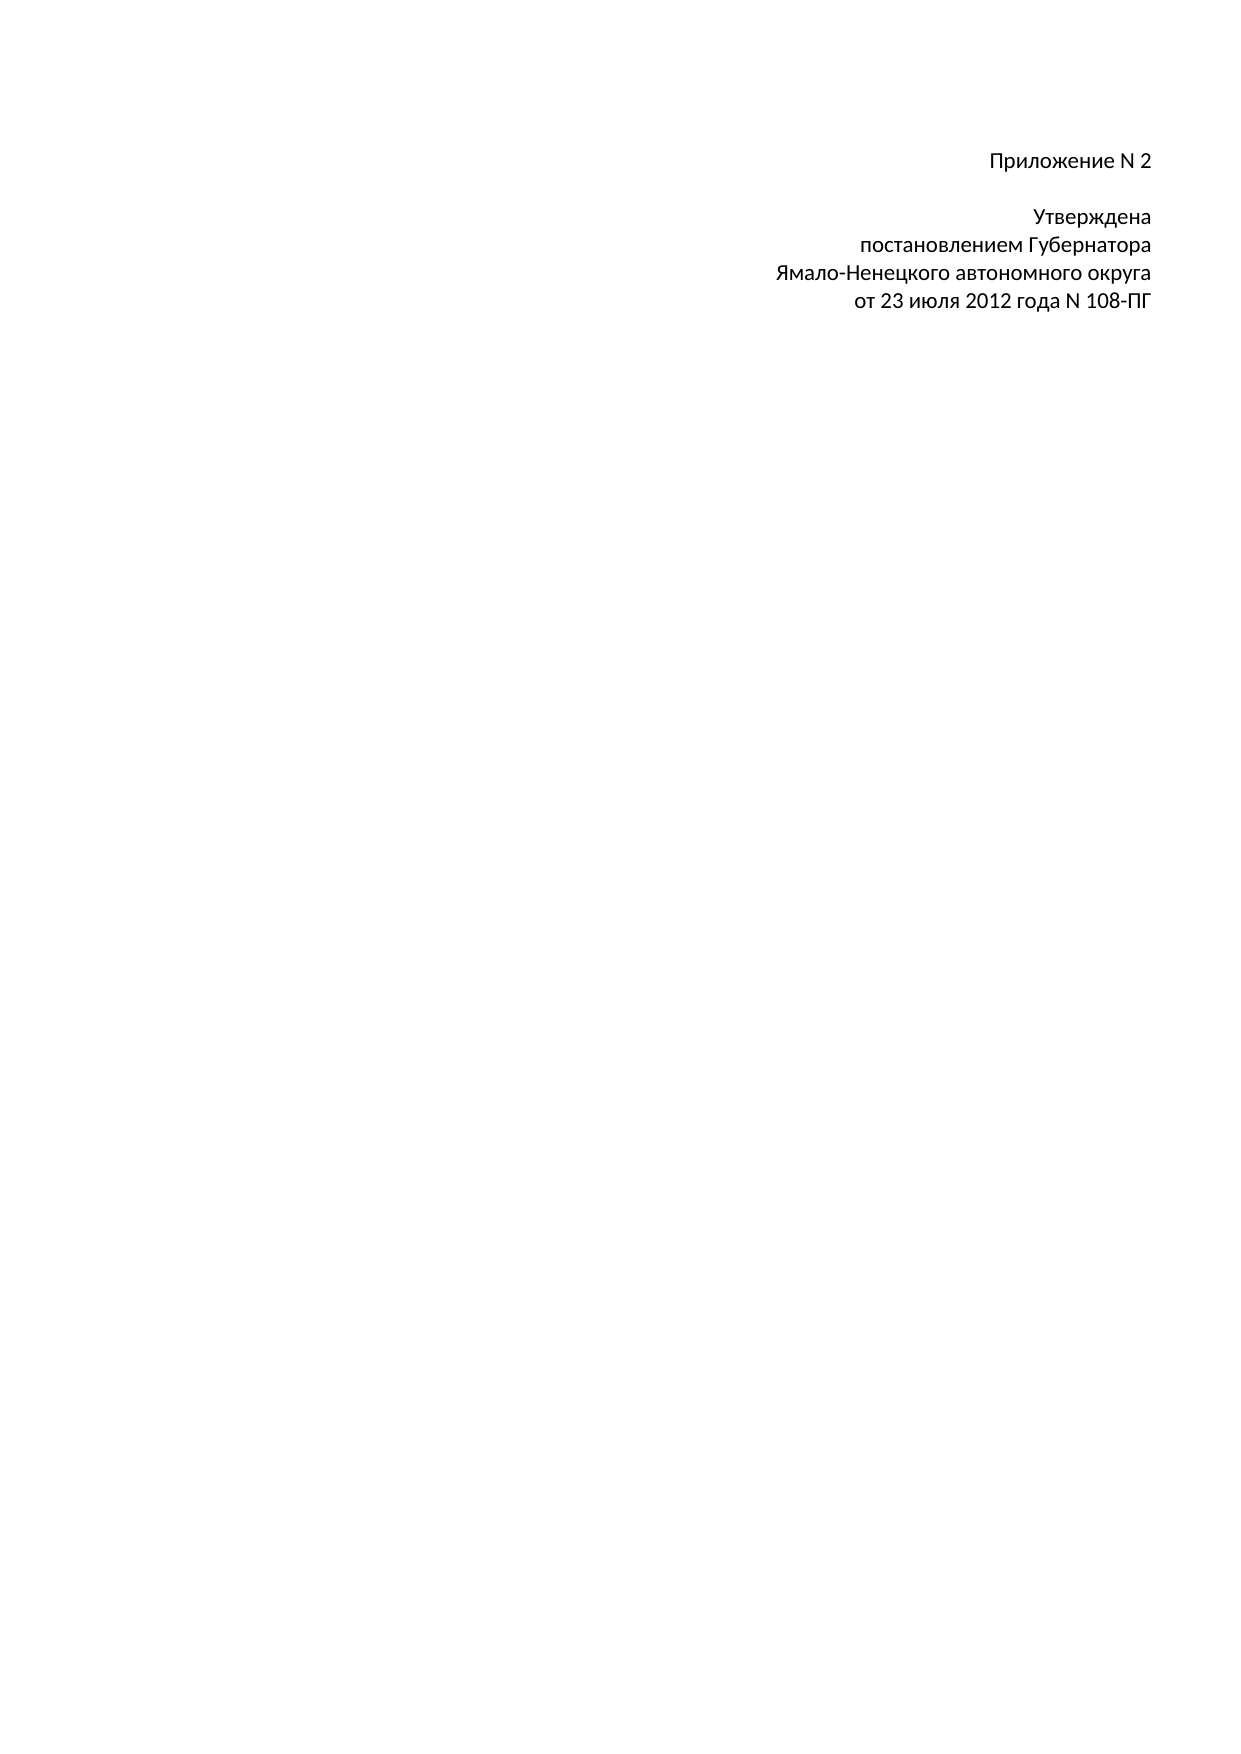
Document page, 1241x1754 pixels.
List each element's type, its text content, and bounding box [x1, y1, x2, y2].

text постановлением Губернатора [177, 230, 1152, 258]
text Приложение N 2 [177, 146, 1152, 174]
text Утверждена [177, 202, 1152, 230]
text от 23 июля 2012 года N 108-ПГ [177, 286, 1152, 314]
text Ямало-Ненецкого автономного округа [177, 258, 1152, 286]
